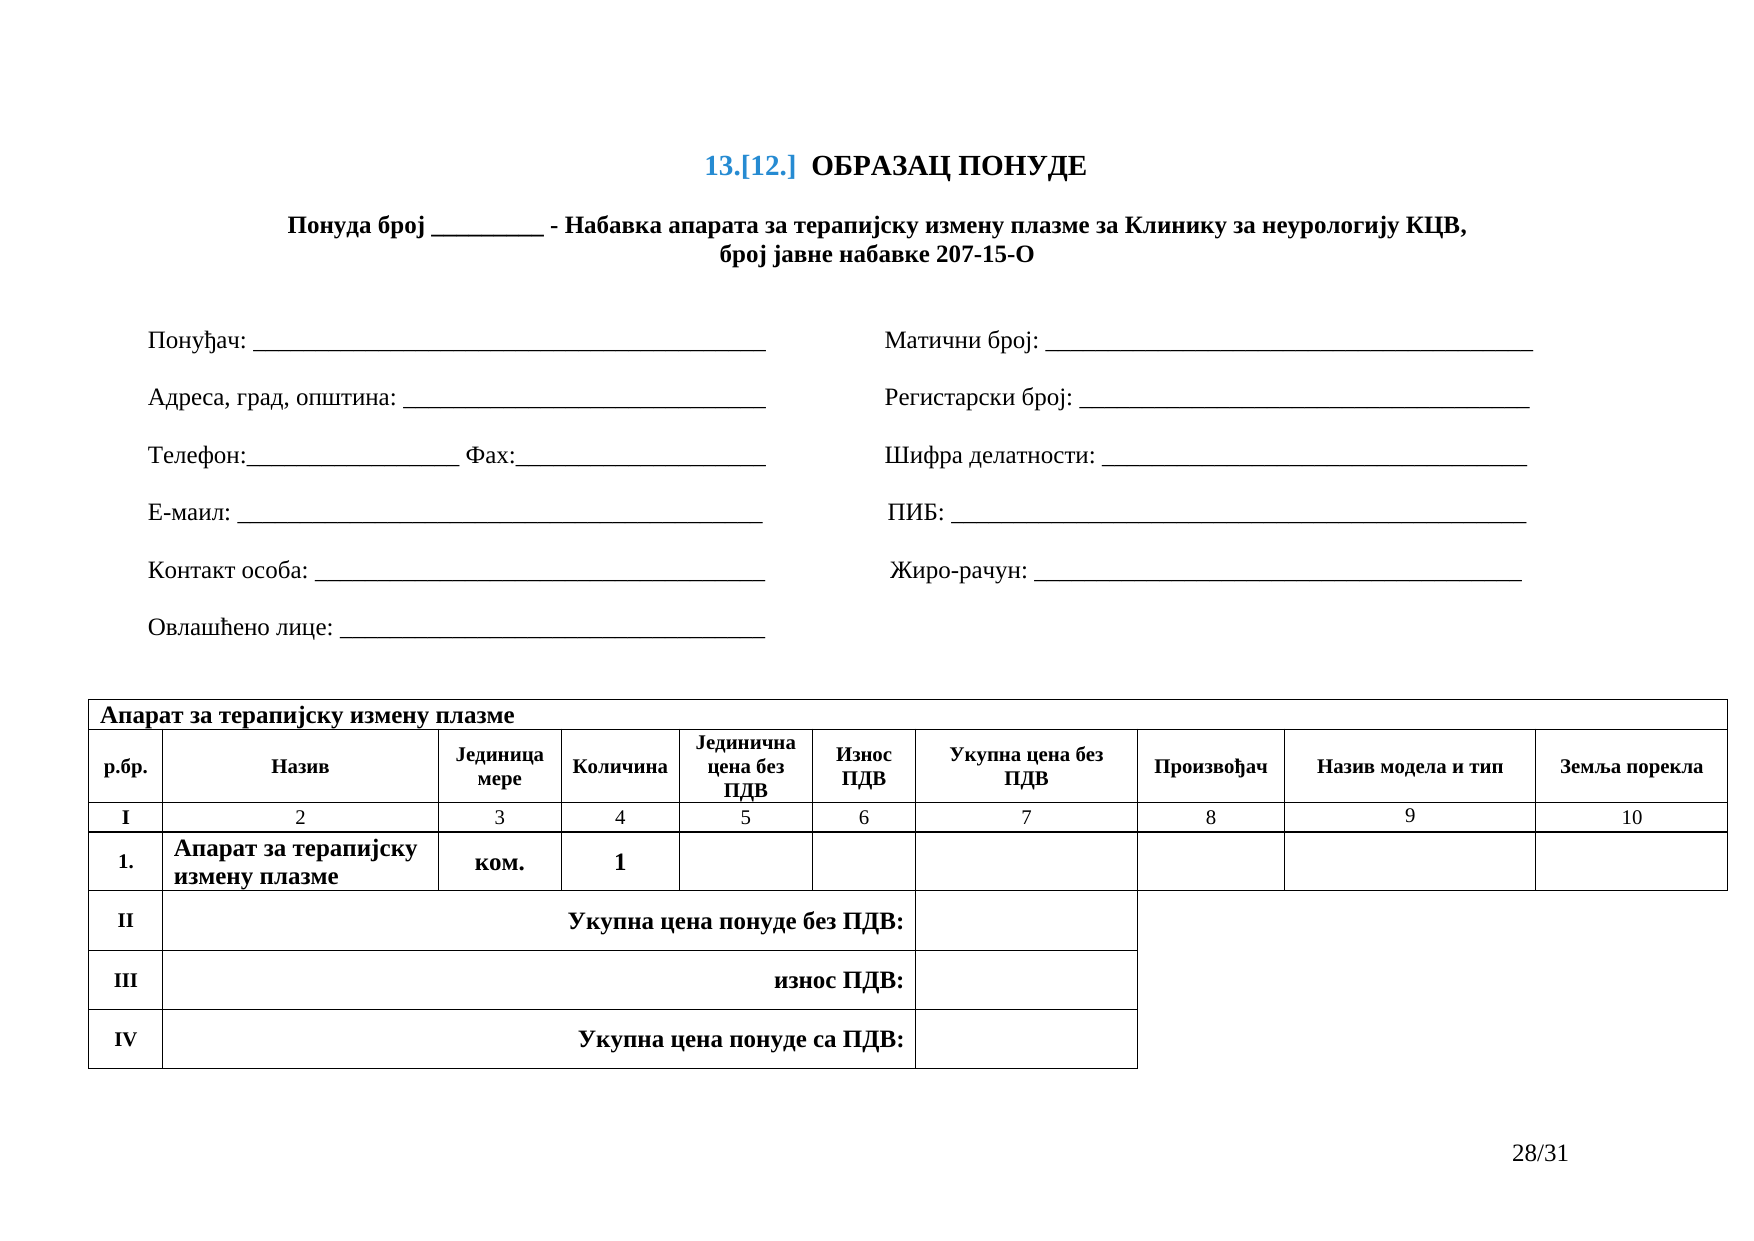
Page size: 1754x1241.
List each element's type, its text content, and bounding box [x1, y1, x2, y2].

subtitle ОБРАЗАЦ ПОНУДЕ [185, 148, 1606, 181]
table_cell [916, 951, 1137, 1008]
table_cell [916, 833, 1137, 890]
table_cell [813, 833, 915, 890]
table_cell Јединична цена без ПДВ [680, 730, 812, 802]
table_cell 3 [439, 803, 561, 831]
table_cell [1138, 833, 1284, 890]
table_cell II [89, 891, 162, 949]
table_cell Јединица мере [439, 730, 561, 802]
text Е-маил: __________________________________________ ПИБ: ______________________________________________ [148, 497, 1606, 526]
table_cell 6 [813, 803, 915, 831]
table_cell Назив модела и тип [1285, 730, 1535, 802]
table_cell Апарат за терапијску измену плазме [163, 833, 438, 890]
table_cell 8 [1138, 803, 1284, 831]
table_cell 1 [562, 833, 679, 890]
text број јавне набавке 207-15-О [148, 239, 1606, 267]
text Овлашћено лице: __________________________________ [148, 612, 1606, 641]
text Понуђач: _________________________________________ Матични број: _______________________________________ [148, 325, 1606, 354]
table_cell износ ПДВ: [163, 951, 915, 1008]
table_cell 1. [89, 833, 162, 890]
table_cell I [89, 803, 162, 831]
text Телефон:_________________ Фах:____________________ Шифра делатности: __________________________________ [148, 440, 1606, 469]
table_cell [916, 1010, 1137, 1068]
table_cell р.бр. [89, 730, 162, 802]
table_cell 2 [163, 803, 438, 831]
table_cell ком. [439, 833, 561, 890]
table_cell 4 [562, 803, 679, 831]
table_cell [680, 833, 812, 890]
table_cell 7 [916, 803, 1137, 831]
table_cell III [89, 951, 162, 1008]
table_cell Износ ПДВ [813, 730, 915, 802]
table_cell Укупна цена без ПДВ [916, 730, 1137, 802]
table_cell Укупна цена понуде без ПДВ: [163, 891, 915, 949]
text Понуда број _________ - Набавка апарата за терапијску измену плазме за Клинику за неурологију КЦВ, [148, 210, 1606, 239]
table_cell IV [89, 1010, 162, 1068]
text Контакт особа: ____________________________________ Жиро-рачун: _______________________________________ [148, 555, 1606, 584]
table_cell 9 [1285, 803, 1535, 831]
table_cell Земља порекла [1536, 730, 1727, 802]
table_header Апарат за терапијску измену плазме [89, 700, 1727, 728]
table_cell Произвођач [1138, 730, 1284, 802]
table_cell 5 [680, 803, 812, 831]
table_cell [1536, 833, 1727, 890]
table_cell Укупна цена понуде са ПДВ: [163, 1010, 915, 1068]
table_cell [916, 891, 1137, 949]
table_cell 10 [1536, 803, 1727, 831]
text Адреса, град, општина: _____________________________ Регистарски број: ____________________________________ [148, 382, 1606, 411]
table_cell [1285, 833, 1535, 890]
table_cell Количина [562, 730, 679, 802]
table_cell Назив [163, 730, 438, 802]
